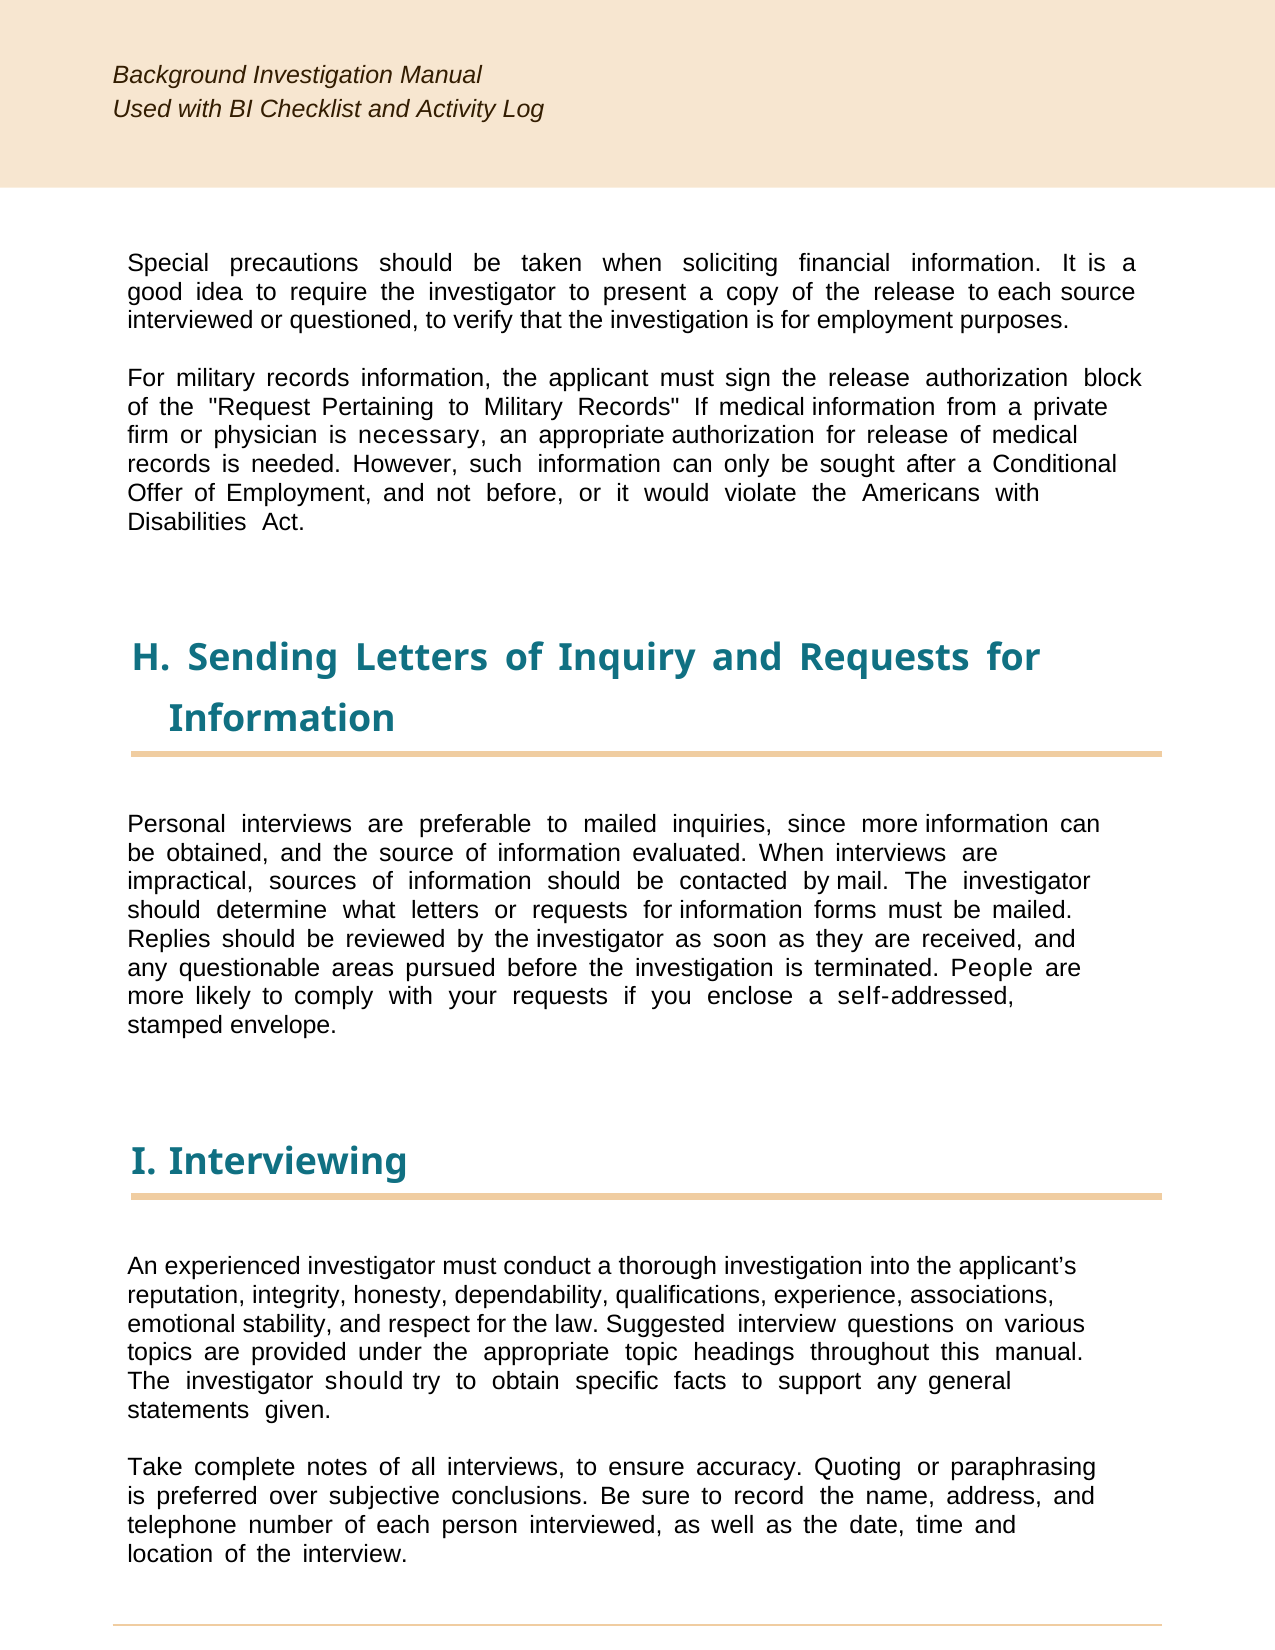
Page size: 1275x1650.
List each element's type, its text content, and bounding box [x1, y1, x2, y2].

text Special precautions should be taken when soliciting financial information. It is a good idea to require the investigator to present a copy of the release to each source interviewed or questioned, to verify that the investigation is for employment purposes. [127, 248, 1136, 334]
subtitle Interviewing [131, 1134, 1162, 1193]
text For military records information, the applicant must sign the release authorization block of the "Request Pertaining to Military Records" If medical information from a private firm or physician is necessary, an appropriate authorization for release of medical records is needed. However, such information can only be sought after a Conditional Offer of Employment, and not before, or it would violate the Americans with Disabilities Act. [127, 363, 1144, 535]
text An experienced investigator must conduct a thorough investigation into the applicant’s reputation, integrity, honesty, dependability, qualifications, experience, associations, emotional stability, and respect for the law. Suggested interview questions on various topics are provided under the appropriate topic headings throughout this manual. The investigator should try to obtain specific facts to support any general statements given. [127, 1251, 1125, 1424]
text Take complete notes of all interviews, to ensure accuracy. Quoting or paraphrasing is preferred over subjective conclusions. Be sure to record the name, address, and telephone number of each person interviewed, as well as the date, time and location of the interview. [127, 1452, 1110, 1567]
text Personal interviews are preferable to mailed inquiries, since more information can be obtained, and the source of information evaluated. When interviews are impractical, sources of information should be contacted by mail. The investigator should determine what letters or requests for information forms must be mailed. Replies should be reviewed by the investigator as soon as they are received, and any questionable areas pursued before the investigation is terminated. People are more likely to comply with your requests if you enclose a self-addressed, stamped envelope. [127, 809, 1125, 1039]
subtitle Sending Letters of Inquiry and Requests for Information [131, 631, 1162, 751]
